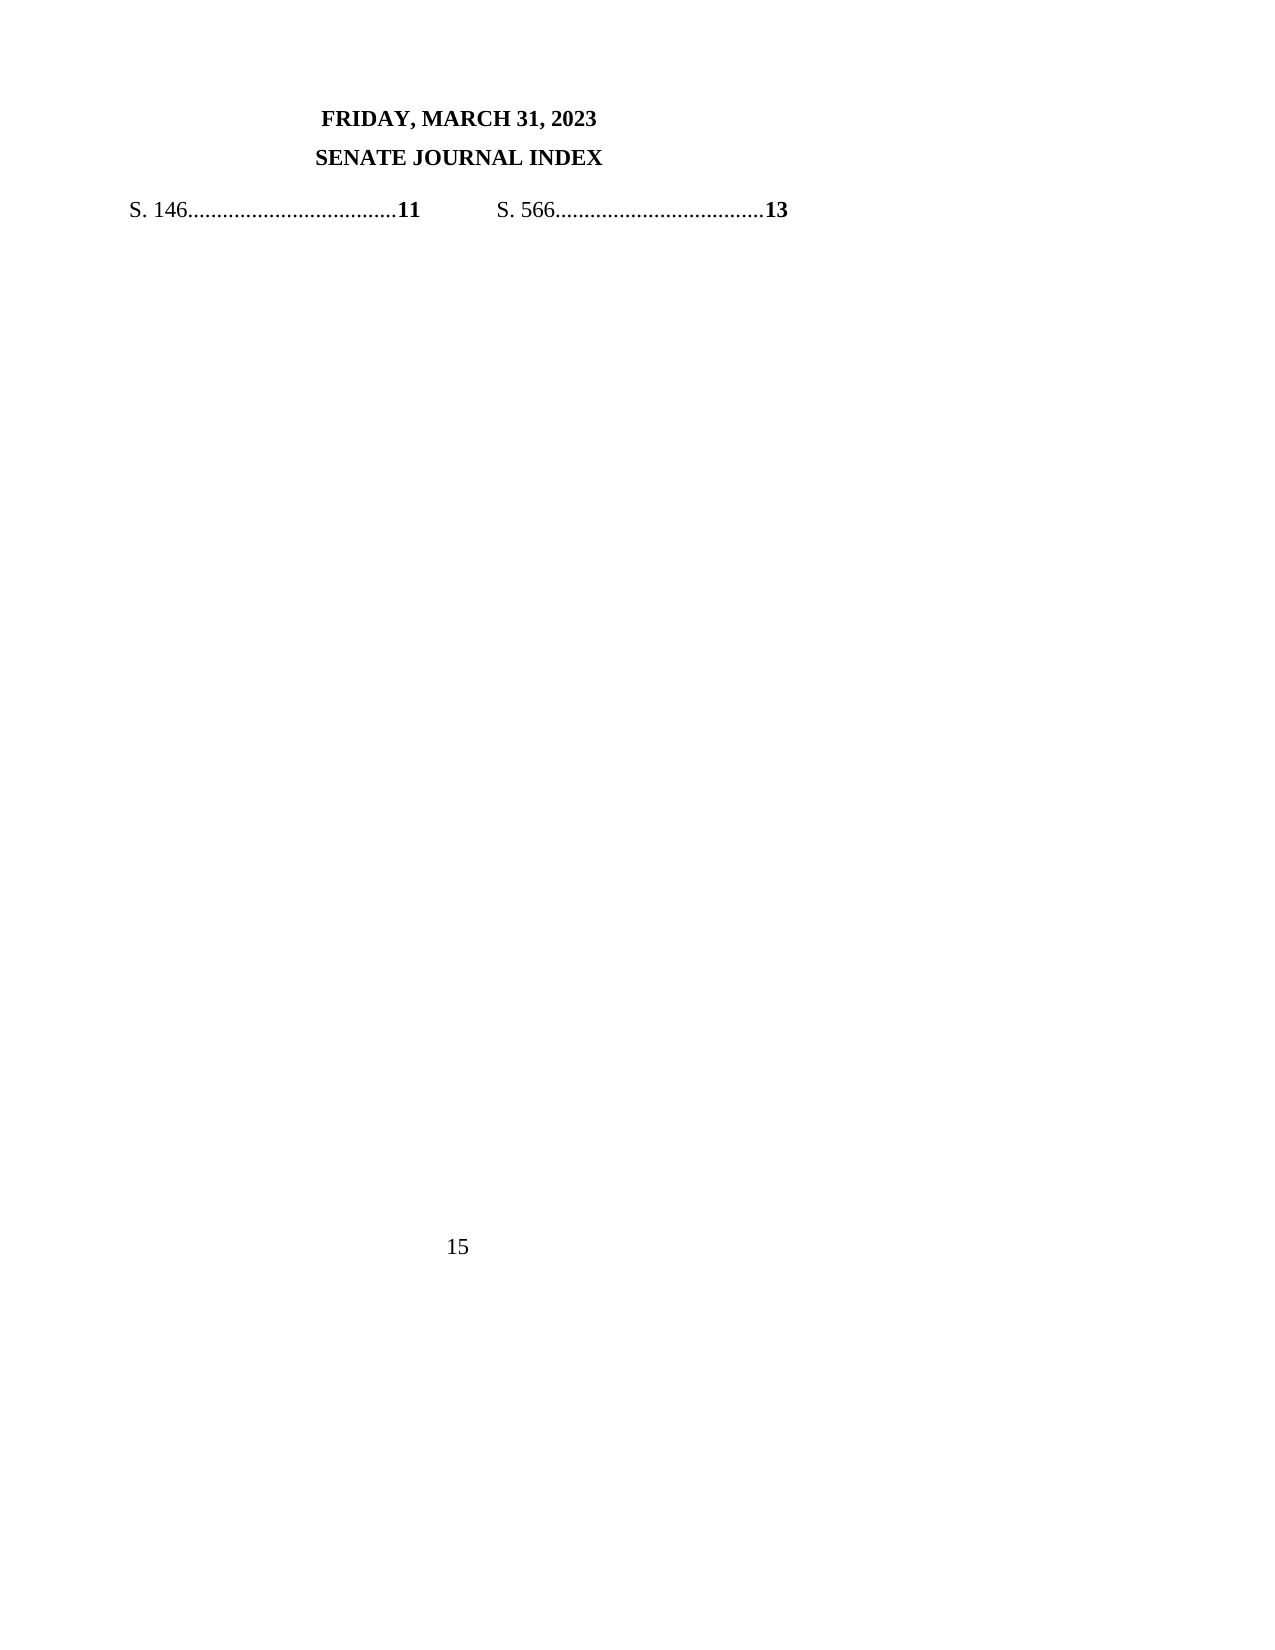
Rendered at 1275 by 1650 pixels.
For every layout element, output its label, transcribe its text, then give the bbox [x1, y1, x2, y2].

title SENATE JOURNAL INDEX [129, 144, 789, 170]
text S. 146 11 [129, 197, 421, 223]
text S. 566 13 [496, 197, 789, 223]
